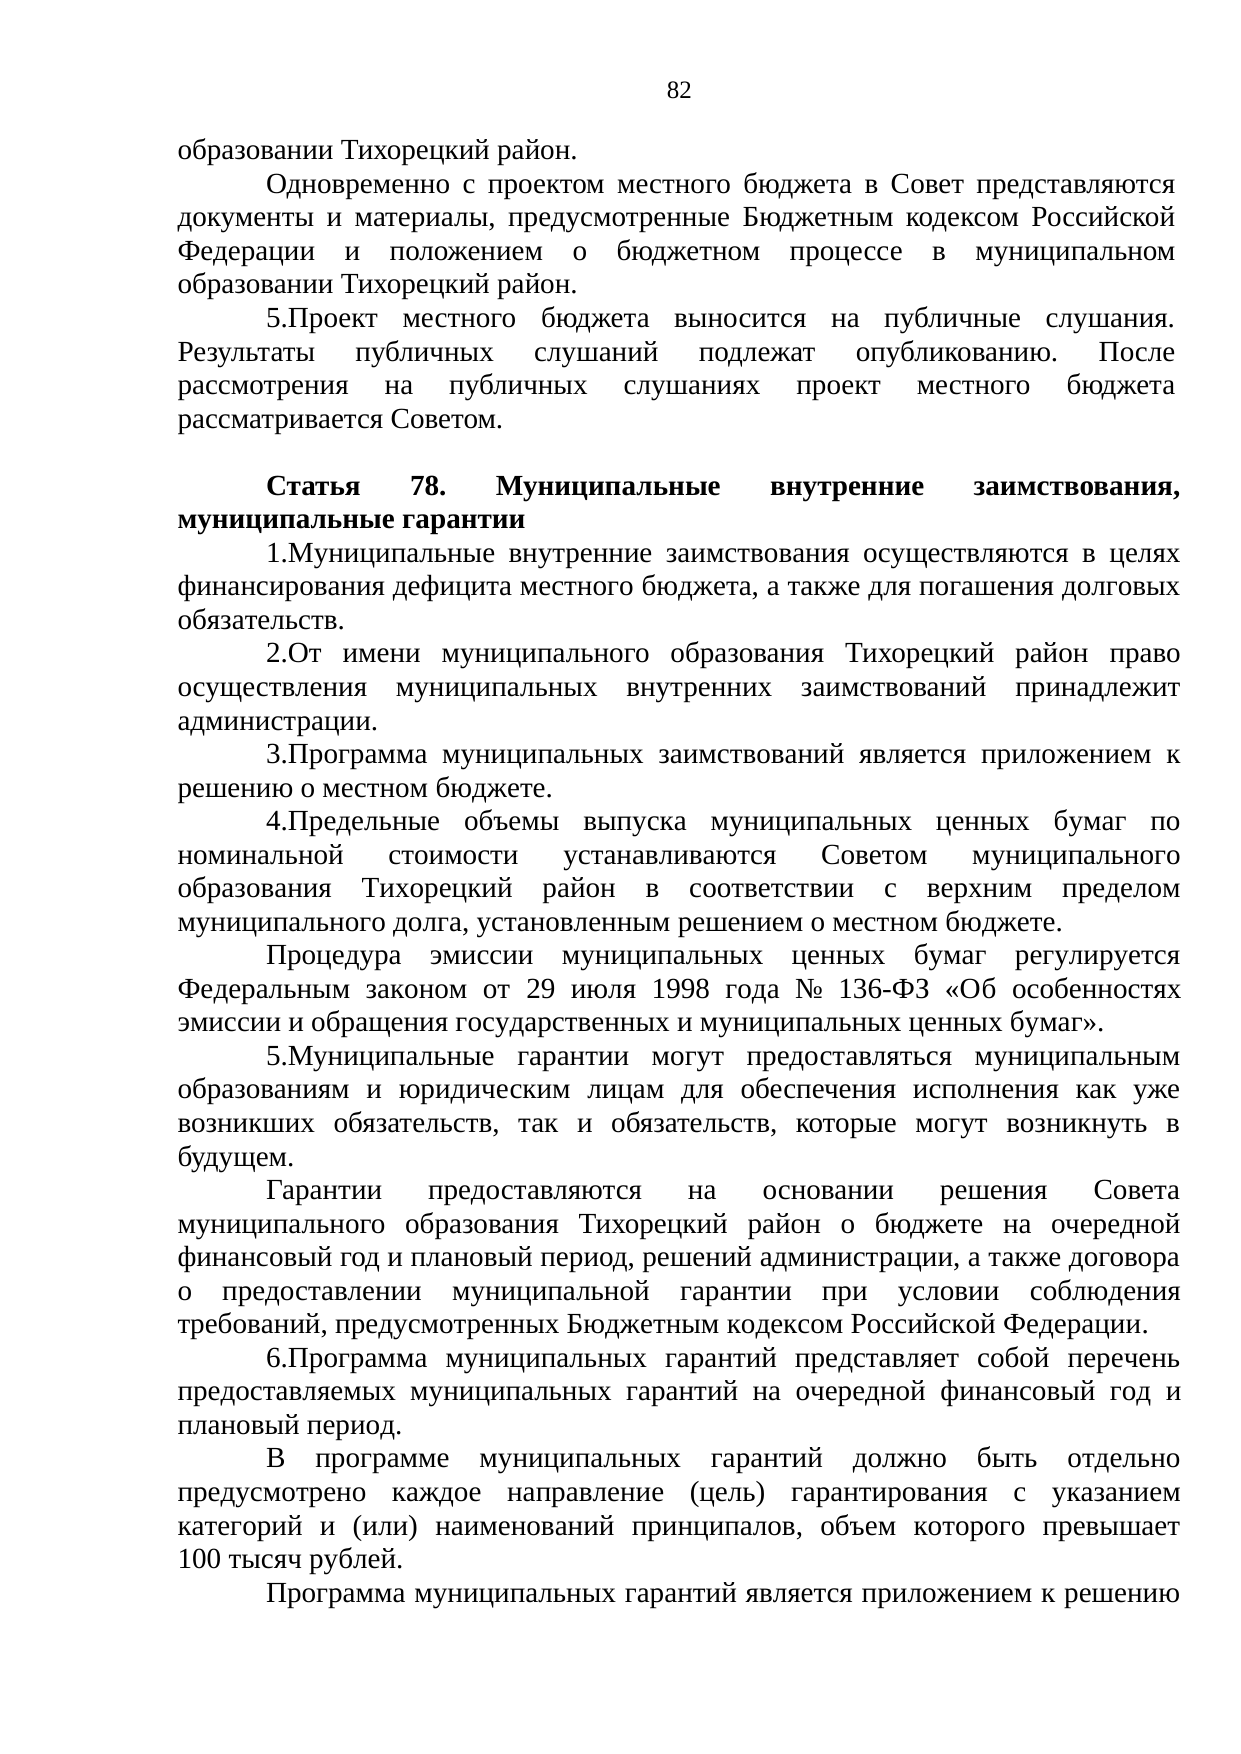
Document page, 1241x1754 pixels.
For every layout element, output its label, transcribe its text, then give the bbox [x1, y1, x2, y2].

text Статья 78. Муниципальные внутренние заимствования, муниципальные гарантии [177, 468, 1181, 535]
text 4.Предельные объемы выпуска муниципальных ценных бумаг по номинальной стоимости устанавливаются Советом муниципального образования Тихорецкий район в соответствии с верхним пределом муниципального долга, установленным решением о местном бюджете. [177, 803, 1181, 937]
text Одновременно с проектом местного бюджета в Совет представляются документы и материалы, предусмотренные Бюджетным кодексом Российской Федерации и положением о бюджетном процессе в муниципальном образовании Тихорецкий район. [177, 166, 1176, 300]
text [177, 1575, 1181, 1608]
text 5.Проект местного бюджета выносится на публичные слушания. Результаты публичных слушаний подлежат опубликованию. После рассмотрения на публичных слушаниях проект местного бюджета рассматривается Советом. [177, 300, 1176, 434]
text 3.Программа муниципальных заимствований является приложением к решению о местном бюджете. [177, 736, 1181, 803]
text 1.Муниципальные внутренние заимствования осуществляются в целях финансирования дефицита местного бюджета, а также для погашения долговых обязательств. [177, 535, 1181, 636]
text 5.Муниципальные гарантии могут предоставляться муниципальным образованиям и юридическим лицам для обеспечения исполнения как уже возникших обязательств, так и обязательств, которые могут возникнуть в будущем. [177, 1038, 1181, 1172]
text В программе муниципальных гарантий должно быть отдельно предусмотрено каждое направление (цель) гарантирования с указанием категорий и (или) наименований принципалов, объем которого превышает 100 тысяч рублей. [177, 1441, 1181, 1575]
text 2.От имени муниципального образования Тихорецкий район право осуществления муниципальных внутренних заимствований принадлежит администрации. [177, 636, 1181, 736]
text Процедура эмиссии муниципальных ценных бумаг регулируется Федеральным законом от 29 июля 1998 года № 136-ФЗ «Об особенностях эмиссии и обращения государственных и муниципальных ценных бумаг». [177, 937, 1181, 1038]
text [177, 132, 1176, 166]
text 6.Программа муниципальных гарантий представляет собой перечень предоставляемых муниципальных гарантий на очередной финансовый год и плановый период. [177, 1340, 1181, 1441]
text Гарантии предоставляются на основании решения Совета муниципального образования Тихорецкий район о бюджете на очередной финансовый год и плановый период, решений администрации, а также договора о предоставлении муниципальной гарантии при условии соблюдения требований, предусмотренных Бюджетным кодексом Российской Федерации. [177, 1172, 1181, 1340]
